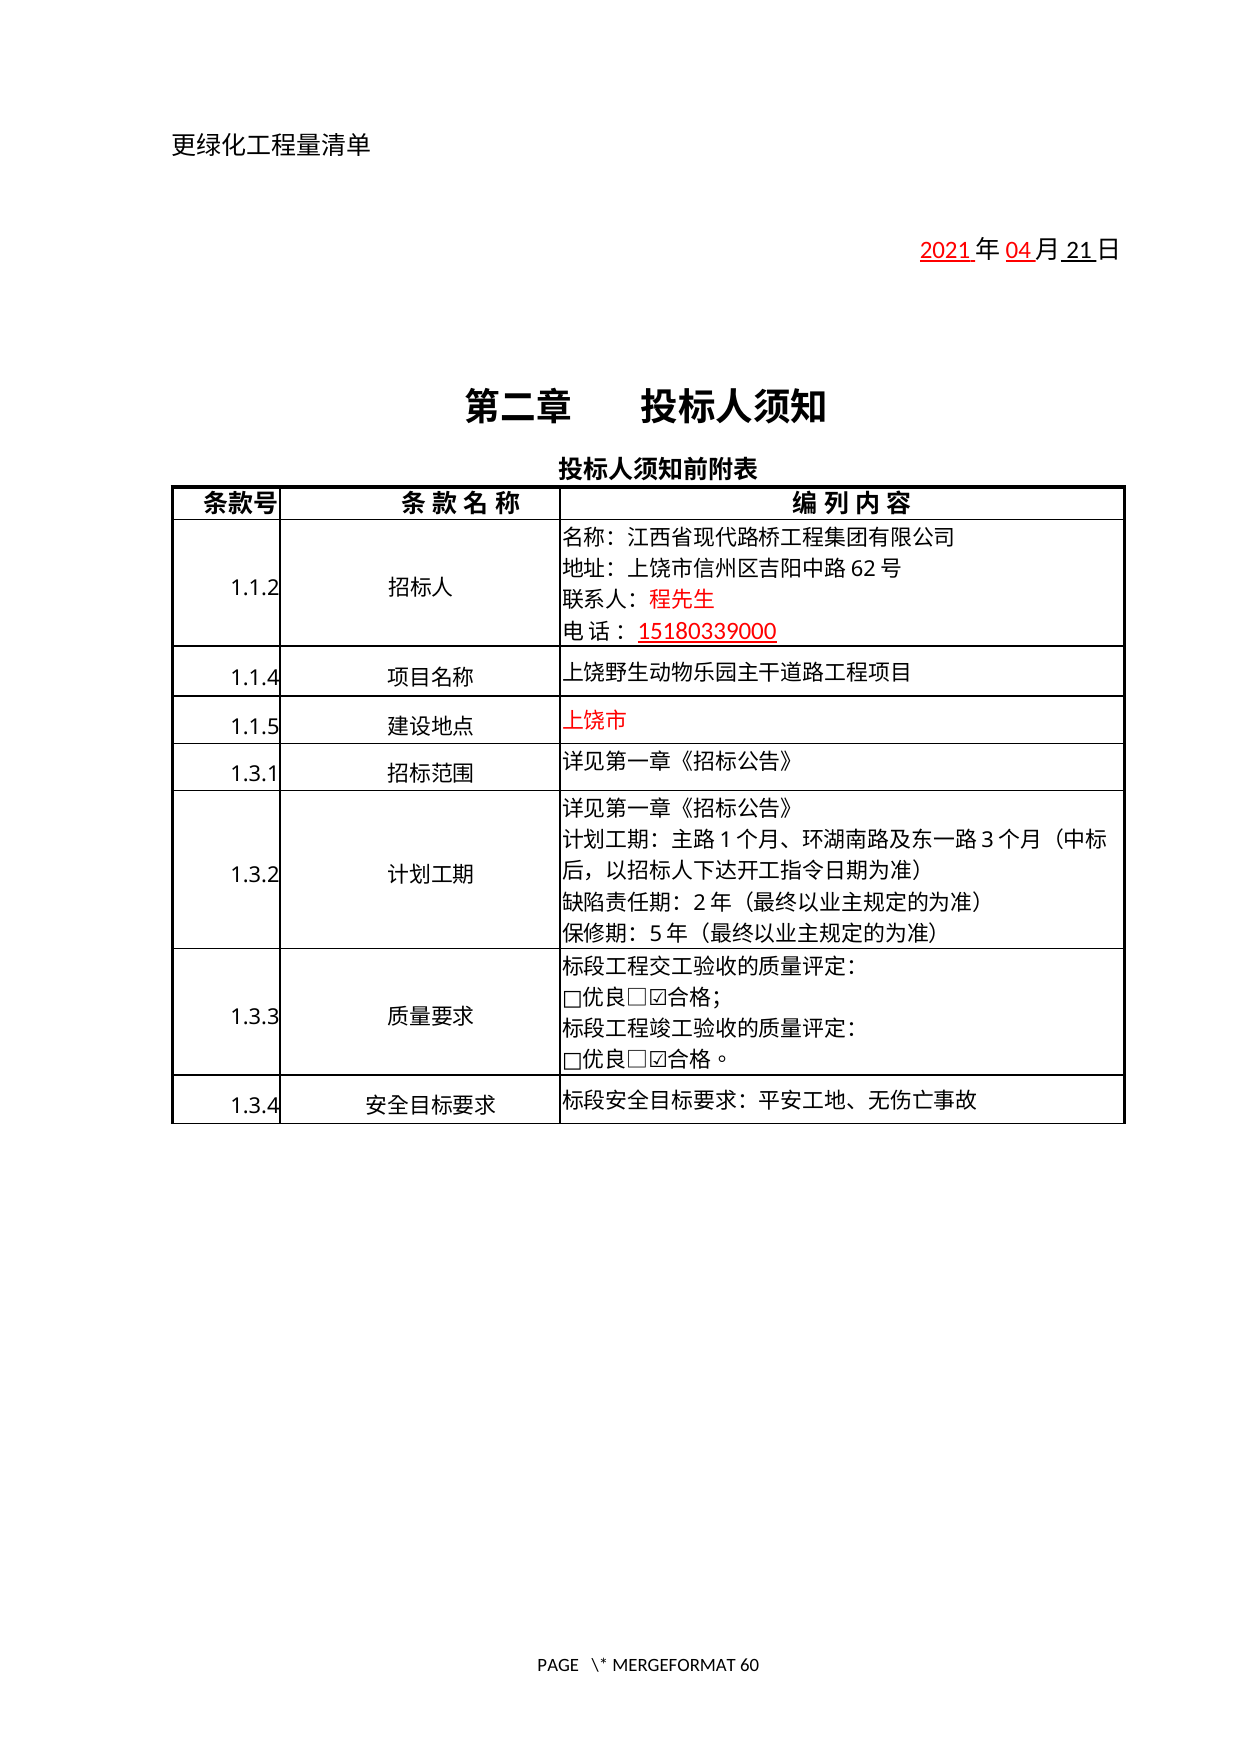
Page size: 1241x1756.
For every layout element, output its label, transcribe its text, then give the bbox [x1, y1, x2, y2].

table_cell 招标范围 [281, 744, 559, 790]
table_cell 建设地点 [281, 697, 559, 742]
table_cell 质量要求 [281, 949, 559, 1074]
table_header 编 列 内 容 [561, 489, 1123, 519]
table_header 条款号 [174, 489, 279, 519]
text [171, 112, 1071, 164]
table_cell 1.1.4 [174, 647, 279, 695]
table_cell 1.1.2 [174, 520, 279, 645]
table_cell 招标人 [281, 520, 559, 645]
text 第二章 投标人须知 [464, 377, 1121, 431]
table_cell 1.3.2 [174, 791, 279, 948]
text 2021年04月 21日 [171, 217, 1121, 269]
table_cell 标段工程交工验收的质量评定： □优良□☑合格； 标段工程竣工验收的质量评定： □优良□☑合格。 [561, 949, 1123, 1074]
table_cell 详见第一章《招标公告》 计划工期：主路1个月、环湖南路及东一路3个月（中标后，以招标人下达开工指令日期为准） 缺陷责任期：2年（最终以业主规定的为准） 保修期：5年（最终以业主规定的为准） [561, 791, 1123, 948]
table_cell 1.3.1 [174, 744, 279, 790]
table_cell 上饶野生动物乐园主干道路工程项目 [561, 647, 1123, 695]
table_cell 标段安全目标要求：平安工地、无伤亡事故 [561, 1076, 1123, 1123]
table_cell 安全目标要求 [281, 1076, 559, 1123]
table_cell 1.3.4 [174, 1076, 279, 1123]
table_cell 项目名称 [281, 647, 559, 695]
table_cell 详见第一章《招标公告》 [561, 744, 1123, 790]
table_cell 名称：江西省现代路桥工程集团有限公司 地址：上饶市信州区吉阳中路62号 联系人：程先生 电 话 ：15180339000 [561, 520, 1123, 645]
table_cell 上饶市 [561, 697, 1123, 742]
table_cell 1.1.5 [174, 697, 279, 742]
table_cell 1.3.3 [174, 949, 279, 1074]
table_header 条 款 名 称 [281, 489, 559, 519]
table_cell 计划工期 [281, 791, 559, 948]
text 投标人须知前附表 [195, 449, 1121, 485]
